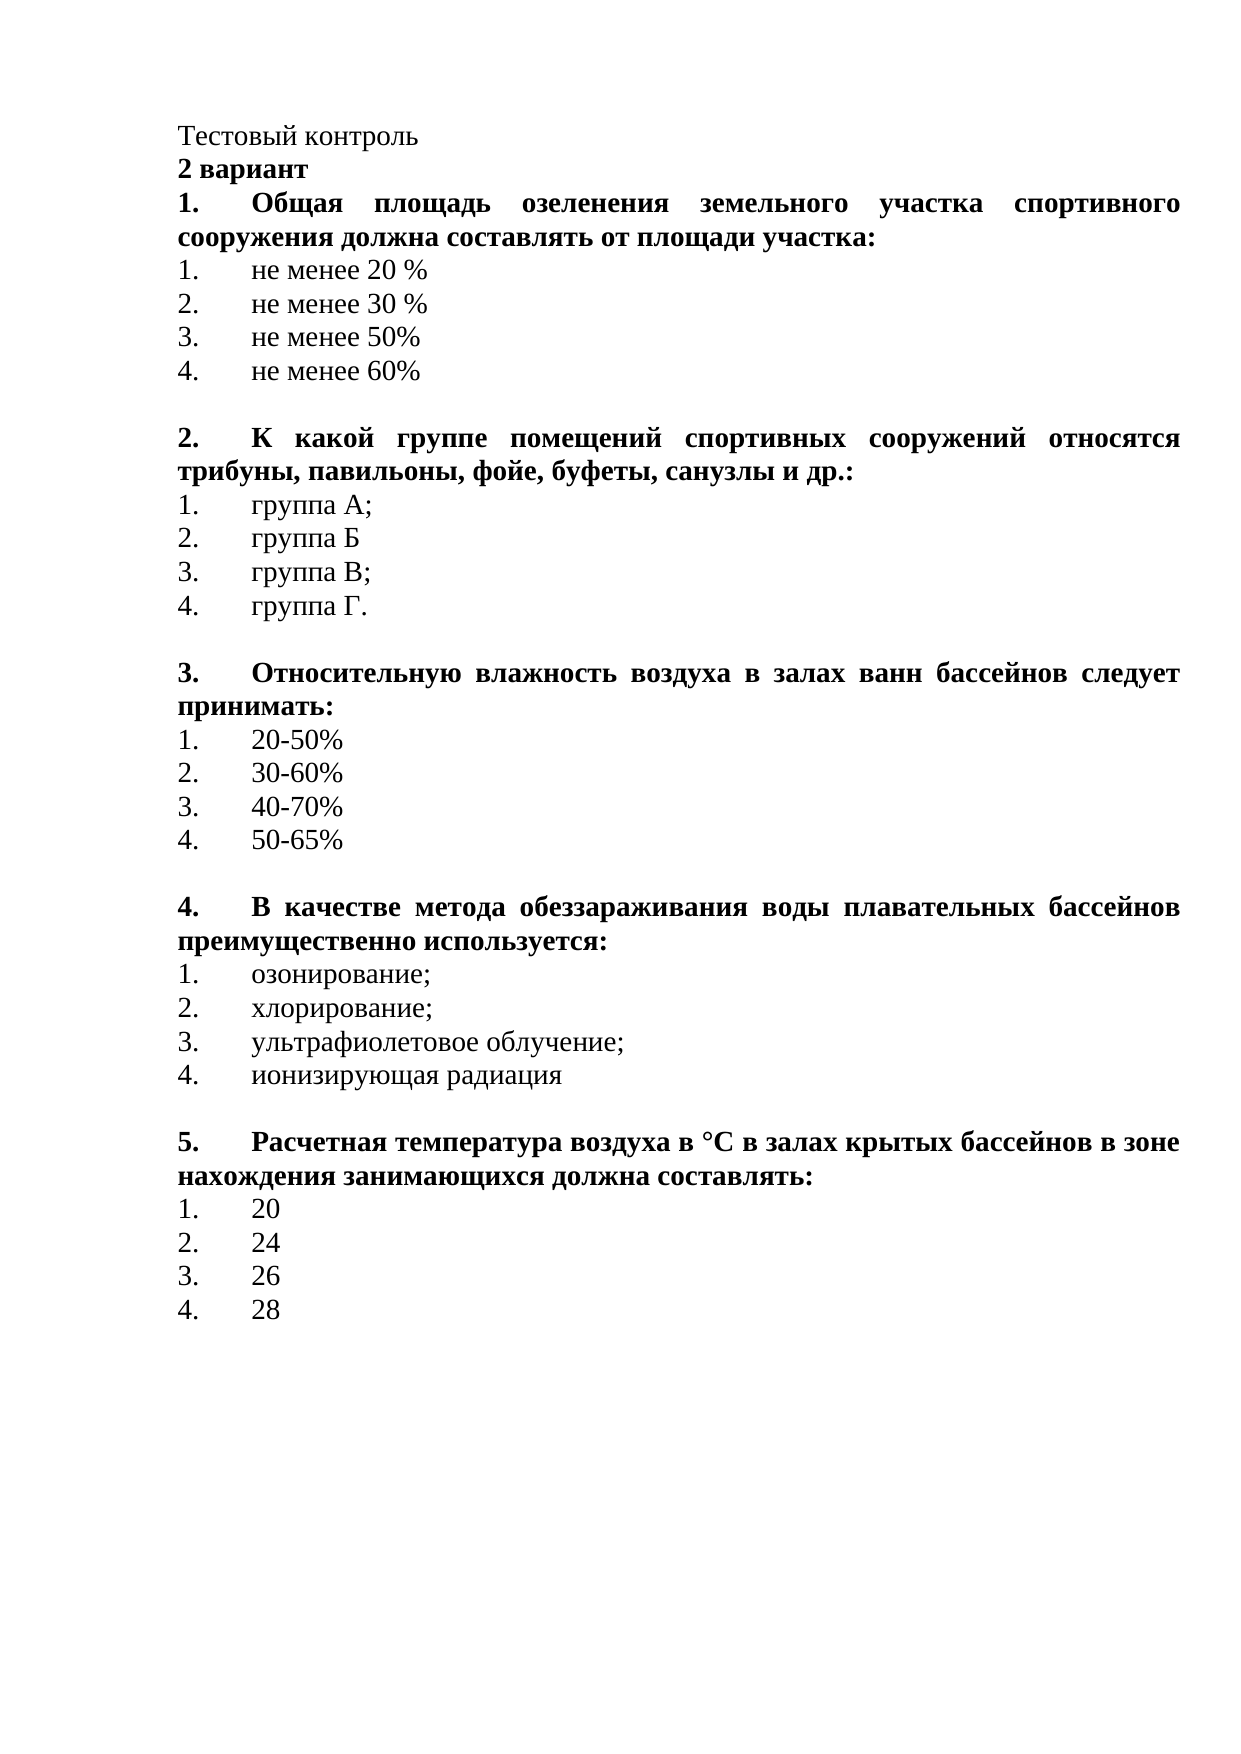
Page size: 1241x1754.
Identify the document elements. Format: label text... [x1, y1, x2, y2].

text 4. не менее 60% [177, 353, 1181, 386]
text 1. группа А; [177, 487, 1181, 521]
text 2. 24 [177, 1225, 1181, 1258]
text 3. 40-70% [177, 789, 1181, 822]
text 3. группа В; [177, 554, 1181, 588]
text 4. В качестве метода обеззараживания воды плавательных бассейнов преимущественно используется: [177, 889, 1181, 957]
text 2. К какой группе помещений спортивных сооружений относятся трибуны, павильоны, фойе, буфеты, санузлы и др.: [177, 420, 1181, 487]
text 2. группа Б [177, 521, 1181, 554]
text Тестовый контроль [177, 118, 1181, 152]
text 3. не менее 50% [177, 319, 1181, 353]
text 3. ультрафиолетовое облучение; [177, 1024, 1181, 1057]
text 4. 28 [177, 1292, 1181, 1326]
text 1. Общая площадь озеленения земельного участка спортивного сооружения должна составлять от площади участка: [177, 185, 1181, 252]
text 1. 20 [177, 1191, 1181, 1225]
text 4. ионизирующая радиация [177, 1057, 1181, 1091]
text 3. Относительную влажность воздуха в залах ванн бассейнов следует принимать: [177, 655, 1181, 722]
text 2. не менее 30 % [177, 286, 1181, 319]
text 4. группа Г. [177, 588, 1181, 621]
text 2. хлорирование; [177, 990, 1181, 1024]
text 1. 20-50% [177, 722, 1181, 755]
text 2 вариант [177, 152, 1181, 185]
text 2. 30-60% [177, 755, 1181, 789]
text 5. Расчетная температура воздуха в °С в залах крытых бассейнов в зоне нахождения занимающихся должна составлять: [177, 1124, 1181, 1191]
text 1. озонирование; [177, 957, 1181, 990]
text 3. 26 [177, 1258, 1181, 1292]
text 4. 50-65% [177, 822, 1181, 856]
text 1. не менее 20 % [177, 252, 1181, 286]
